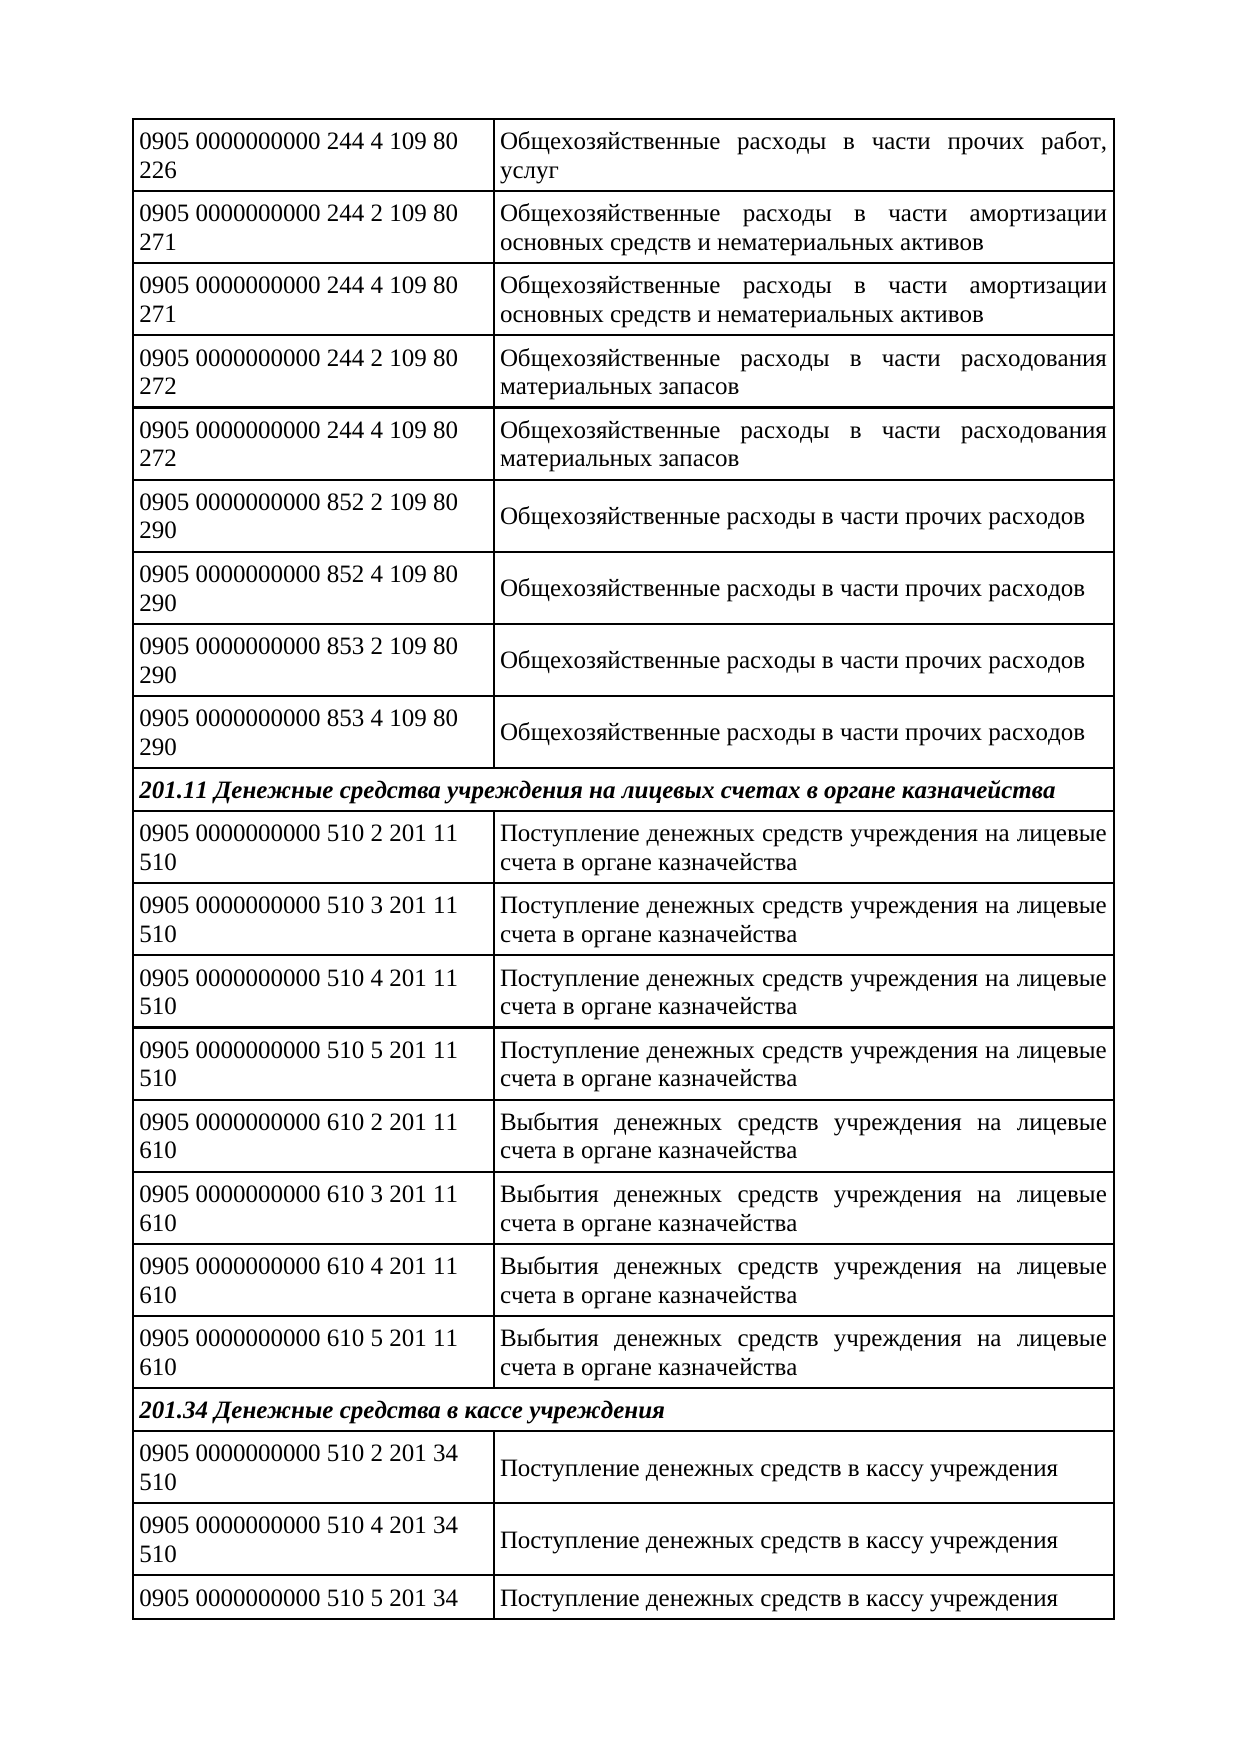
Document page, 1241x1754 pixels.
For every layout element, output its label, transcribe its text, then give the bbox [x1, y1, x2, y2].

table_cell 0905 0000000000 610 2 201 11 610 [134, 1101, 493, 1171]
table_cell 0905 0000000000 244 4 109 80 271 [134, 264, 493, 334]
table_cell Общехозяйственные расходы в части расходования материальных запасов [495, 409, 1113, 478]
table_cell Общехозяйственные расходы в части прочих расходов [495, 553, 1113, 623]
table_cell 0905 0000000000 244 4 109 80 272 [134, 409, 493, 478]
table_cell 0905 0000000000 510 2 201 11 510 [134, 812, 493, 882]
table_cell Общехозяйственные расходы в части амортизации основных средств и нематериальных активов [495, 264, 1113, 334]
table_cell 0905 0000000000 244 2 109 80 271 [134, 192, 493, 262]
table_cell 0905 0000000000 852 2 109 80 290 [134, 481, 493, 551]
table_cell 0905 0000000000 610 3 201 11 610 [134, 1173, 493, 1243]
table_cell Общехозяйственные расходы в части расходования материальных запасов [495, 336, 1113, 406]
table_cell 0905 0000000000 510 3 201 11 510 [134, 884, 493, 954]
table_cell Поступление денежных средств учреждения на лицевые счета в органе казначейства [495, 956, 1113, 1026]
table_cell 0905 0000000000 510 4 201 11 510 [134, 956, 493, 1026]
table_cell Выбытия денежных средств учреждения на лицевые счета в органе казначейства [495, 1317, 1113, 1387]
table_cell 0905 0000000000 244 2 109 80 272 [134, 336, 493, 406]
table_cell 201.34 Денежные средства в кассе учреждения [134, 1389, 1113, 1430]
table_cell Поступление денежных средств учреждения на лицевые счета в органе казначейства [495, 812, 1113, 882]
table_cell Поступление денежных средств в кассу учреждения [495, 1432, 1113, 1502]
table_cell 201.11 Денежные средства учреждения на лицевых счетах в органе казначейства [134, 769, 1113, 810]
table_cell 0905 0000000000 510 5 201 11 510 [134, 1029, 493, 1098]
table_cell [495, 1576, 1113, 1618]
table_cell Поступление денежных средств учреждения на лицевые счета в органе казначейства [495, 1029, 1113, 1098]
table_cell 0905 0000000000 510 4 201 34 510 [134, 1504, 493, 1574]
table_cell Поступление денежных средств учреждения на лицевые счета в органе казначейства [495, 884, 1113, 954]
table_cell Выбытия денежных средств учреждения на лицевые счета в органе казначейства [495, 1173, 1113, 1243]
table_cell 0905 0000000000 510 2 201 34 510 [134, 1432, 493, 1502]
table_cell Общехозяйственные расходы в части прочих расходов [495, 625, 1113, 695]
table_cell Общехозяйственные расходы в части амортизации основных средств и нематериальных активов [495, 192, 1113, 262]
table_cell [134, 1576, 493, 1618]
table_cell 0905 0000000000 610 5 201 11 610 [134, 1317, 493, 1387]
table_cell 0905 0000000000 853 4 109 80 290 [134, 697, 493, 767]
table_cell Выбытия денежных средств учреждения на лицевые счета в органе казначейства [495, 1245, 1113, 1315]
table_cell Общехозяйственные расходы в части прочих расходов [495, 697, 1113, 767]
table_cell 0905 0000000000 244 4 109 80 226 [134, 120, 493, 190]
table_cell 0905 0000000000 610 4 201 11 610 [134, 1245, 493, 1315]
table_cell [495, 120, 1113, 190]
table_cell 0905 0000000000 852 4 109 80 290 [134, 553, 493, 623]
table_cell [495, 1504, 1113, 1574]
table_cell 0905 0000000000 853 2 109 80 290 [134, 625, 493, 695]
table_cell Выбытия денежных средств учреждения на лицевые счета в органе казначейства [495, 1101, 1113, 1171]
table_cell Общехозяйственные расходы в части прочих расходов [495, 481, 1113, 551]
